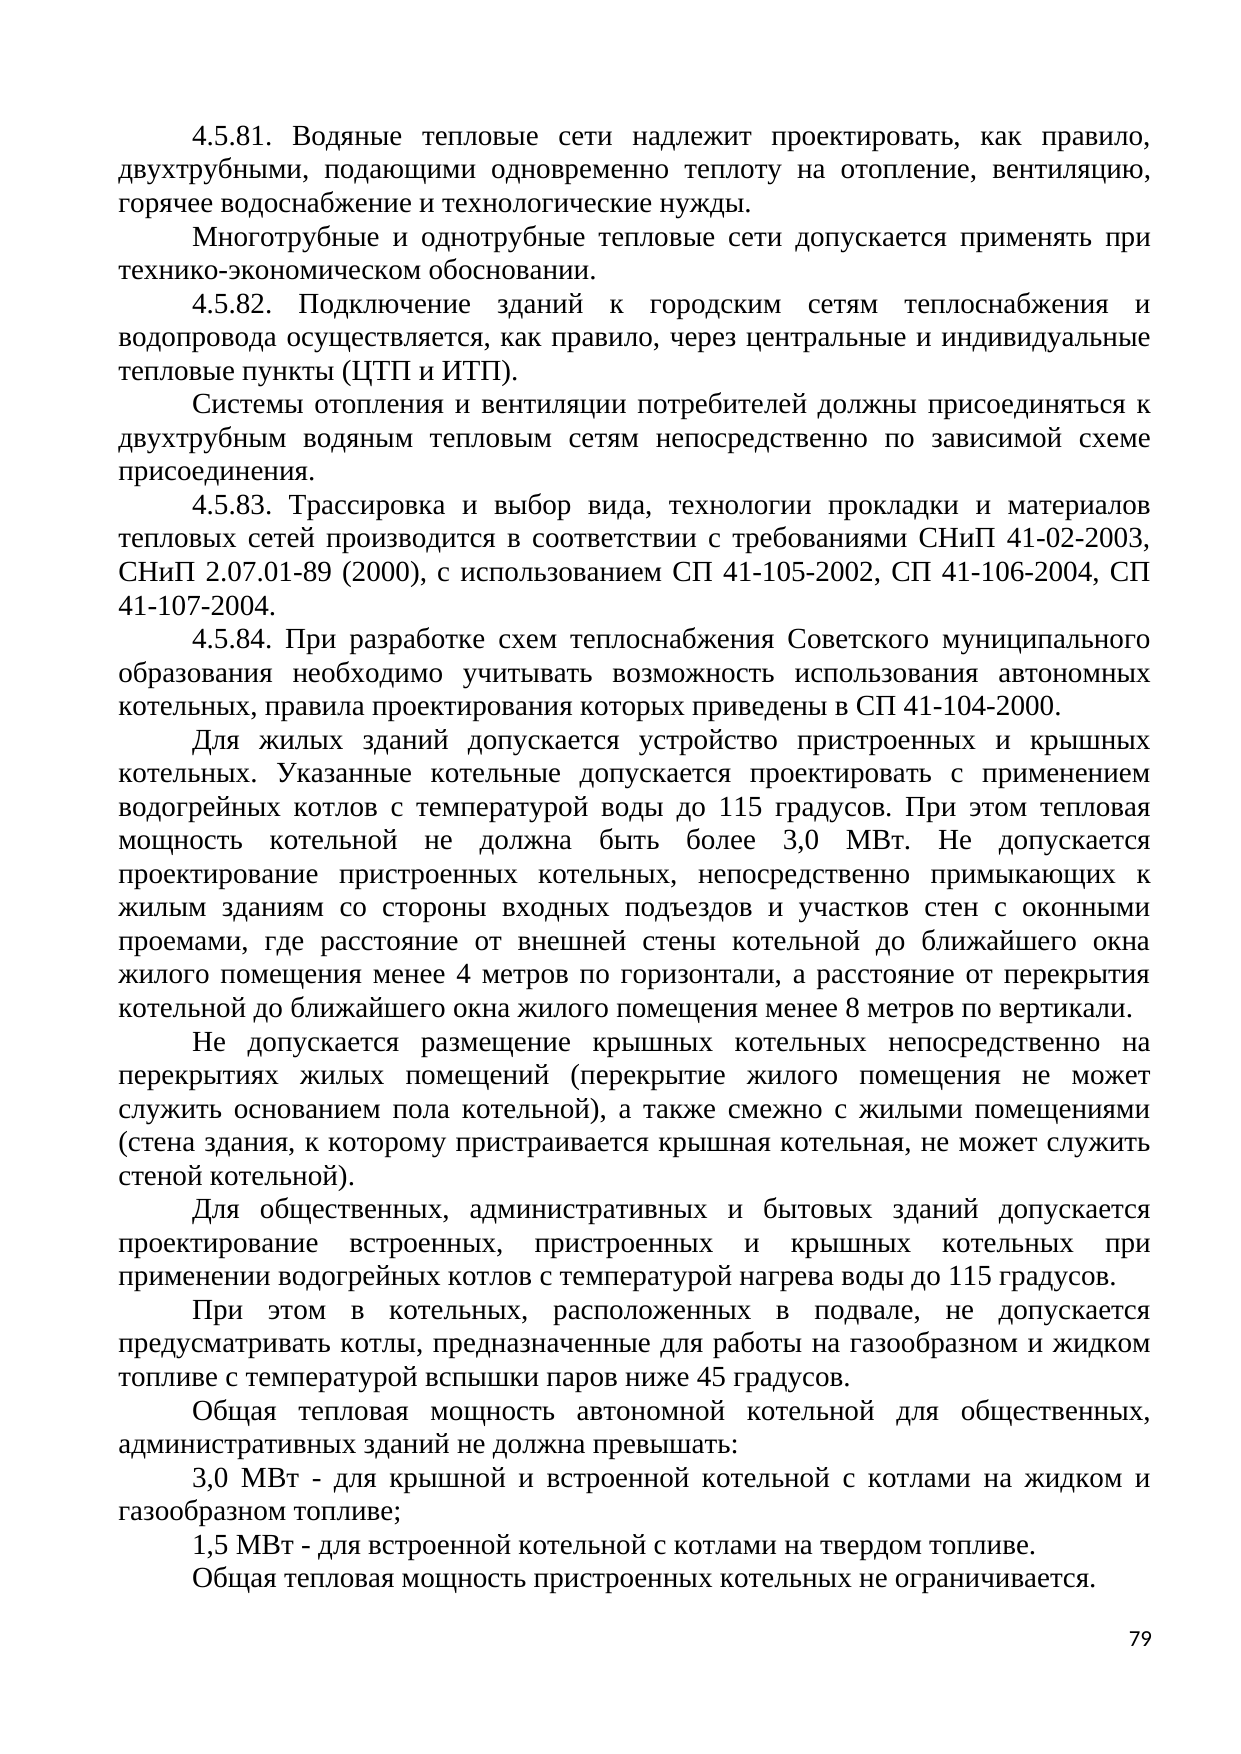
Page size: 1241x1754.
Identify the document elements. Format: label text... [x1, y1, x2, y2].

text 4.5.83. Трассировка и выбор вида, технологии прокладки и материалов тепловых сетей производится в соответствии с требованиями СНиП 41-02-2003, СНиП 2.07.01-89 (2000), с использованием СП 41-105-2002, СП 41-106-2004, СП 41-107-2004. [118, 487, 1152, 621]
text 3,0 МВт - для крышной и встроенной котельной с котлами на жидком и газообразном топливе; [118, 1460, 1152, 1527]
text При этом в котельных, расположенных в подвале, не допускается предусматривать котлы, предназначенные для работы на газообразном и жидком топливе с температурой вспышки паров ниже 45 градусов. [118, 1292, 1152, 1393]
text 1,5 МВт - для встроенной котельной с котлами на твердом топливе. [118, 1527, 1152, 1560]
text 4.5.84. При разработке схем теплоснабжения Советского муниципального образования необходимо учитывать возможность использования автономных котельных, правила проектирования которых приведены в СП 41-104-2000. [118, 621, 1152, 722]
text 4.5.82. Подключение зданий к городским сетям теплоснабжения и водопровода осуществляется, как правило, через центральные и индивидуальные тепловые пункты (ЦТП и ИТП). [118, 286, 1152, 386]
text Системы отопления и вентиляции потребителей должны присоединяться к двухтрубным водяным тепловым сетям непосредственно по зависимой схеме присоединения. [118, 386, 1152, 487]
text Не допускается размещение крышных котельных непосредственно на перекрытиях жилых помещений (перекрытие жилого помещения не может служить основанием пола котельной), а также смежно с жилыми помещениями (стена здания, к которому пристраивается крышная котельная, не может служить стеной котельной). [118, 1024, 1152, 1191]
text Для общественных, административных и бытовых зданий допускается проектирование встроенных, пристроенных и крышных котельных при применении водогрейных котлов с температурой нагрева воды до 115 градусов. [118, 1191, 1152, 1292]
text 4.5.81. Водяные тепловые сети надлежит проектировать, как правило, двухтрубными, подающими одновременно теплоту на отопление, вентиляцию, горячее водоснабжение и технологические нужды. [118, 118, 1152, 219]
text Общая тепловая мощность автономной котельной для общественных, административных зданий не должна превышать: [118, 1393, 1152, 1460]
text Общая тепловая мощность пристроенных котельных не ограничивается. [118, 1560, 1152, 1594]
text Многотрубные и однотрубные тепловые сети допускается применять при технико-экономическом обосновании. [118, 219, 1152, 286]
text Для жилых зданий допускается устройство пристроенных и крышных котельных. Указанные котельные допускается проектировать с применением водогрейных котлов с температурой воды до 115 градусов. При этом тепловая мощность котельной не должна быть более 3,0 МВт. Не допускается проектирование пристроенных котельных, непосредственно примыкающих к жилым зданиям со стороны входных подъездов и участков стен с оконными проемами, где расстояние от внешней стены котельной до ближайшего окна жилого помещения менее 4 метров по горизонтали, а расстояние от перекрытия котельной до ближайшего окна жилого помещения менее 8 метров по вертикали. [118, 722, 1152, 1024]
